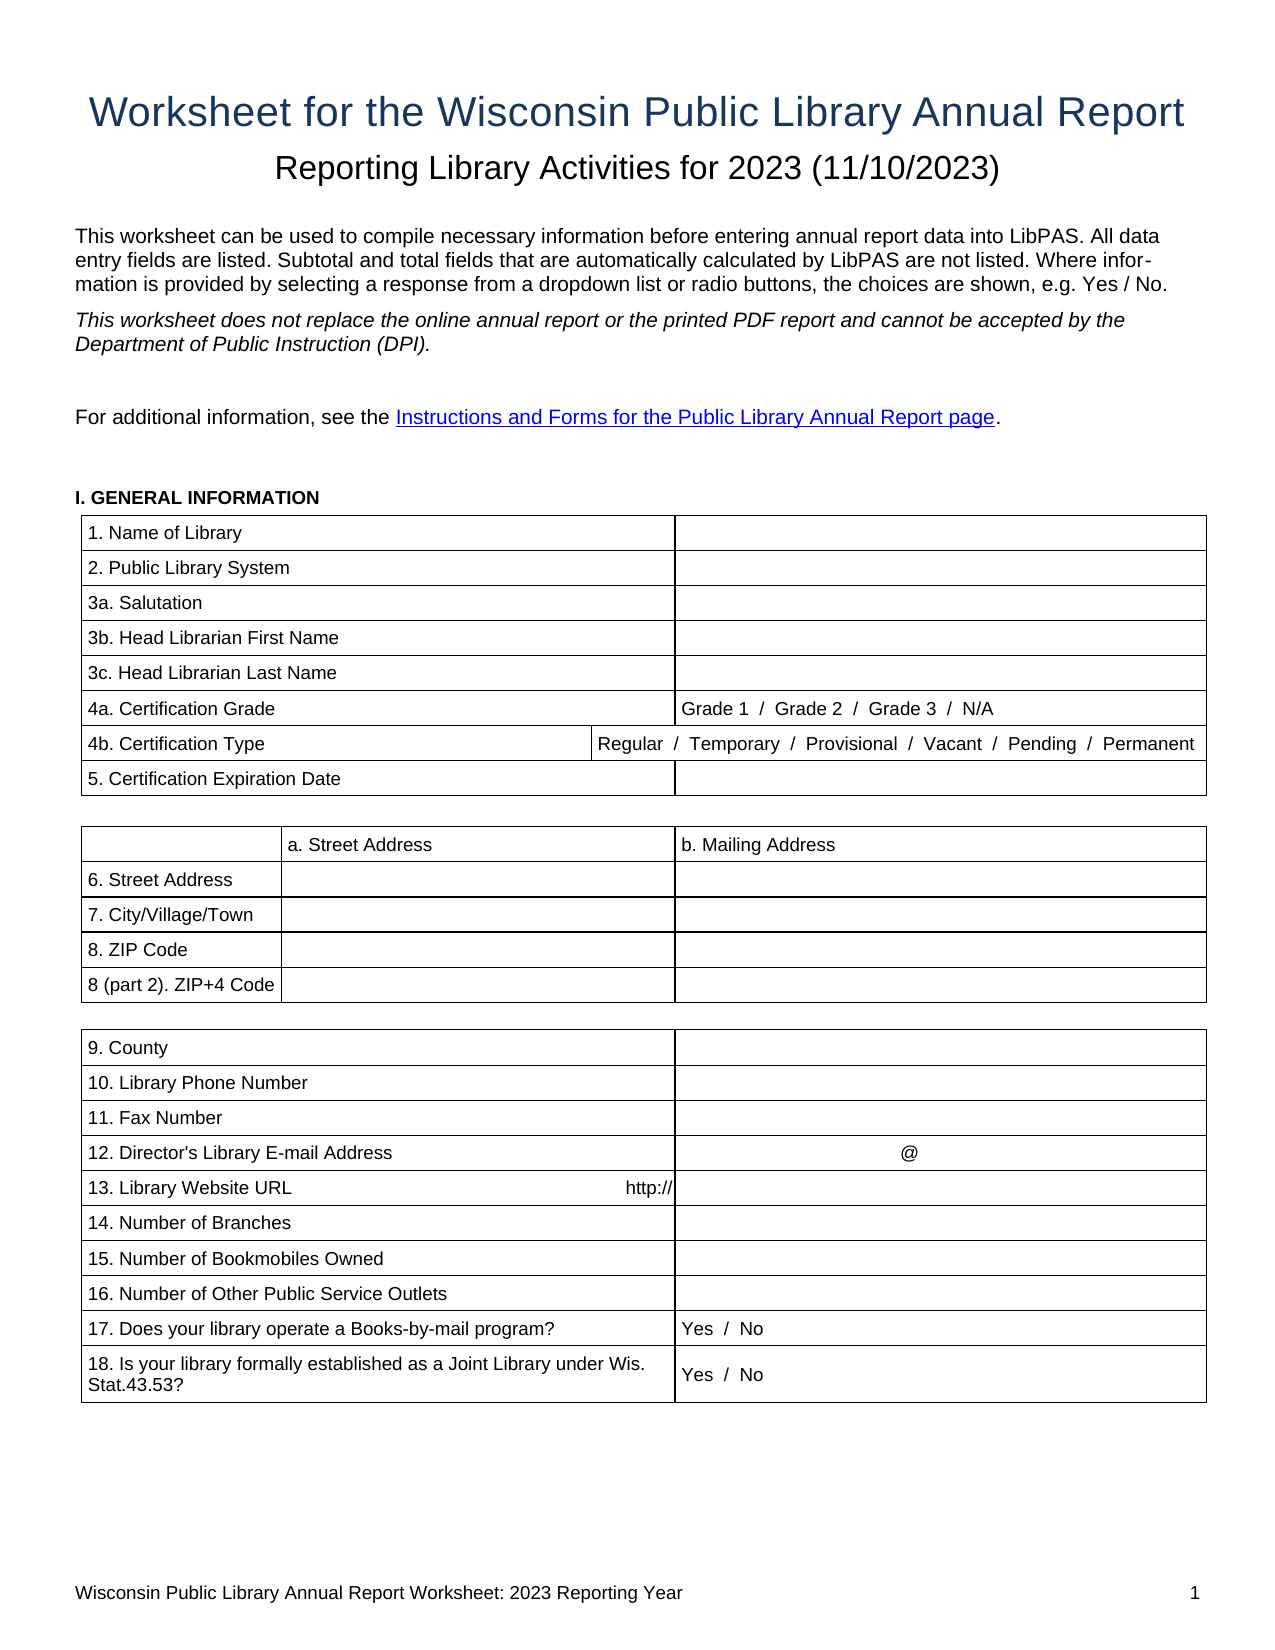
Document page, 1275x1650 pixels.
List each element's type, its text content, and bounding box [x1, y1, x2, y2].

table_header 1. Name of Library [82, 516, 674, 549]
table_cell 4a. Certification Grade [82, 691, 674, 725]
table_cell [676, 1241, 1206, 1275]
subtitle Reporting Library Activities for 2023 (11/10/2023) [75, 148, 1200, 186]
table_cell [676, 898, 1206, 931]
text This worksheet can be used to compile necessary information before entering annual report data into LibPAS. All data entry fields are listed. Subtotal and total fields that are automatically calculated by LibPAS are not listed. Where information is provided by selecting a response from a dropdown list or radio buttons, the choices are shown, e.g. Yes / No. [75, 224, 1200, 296]
table_cell @ [676, 1136, 1206, 1170]
table_cell [282, 968, 674, 1002]
table_cell [282, 933, 674, 967]
table_cell 11. Fax Number [82, 1101, 674, 1135]
table_cell [282, 898, 674, 931]
table_cell 8 (part 2). ZIP+4 Code [82, 968, 281, 1002]
table_cell [282, 862, 674, 896]
table_cell [676, 862, 1206, 896]
table_cell [676, 1066, 1206, 1099]
table_header b. Mailing Address [676, 827, 1206, 861]
table_cell 15. Number of Bookmobiles Owned [82, 1241, 674, 1275]
table_cell [676, 1171, 1206, 1205]
table_header a. Street Address [282, 827, 674, 861]
table_cell 3b. Head Librarian First Name [82, 621, 674, 655]
table_header [82, 827, 281, 861]
table_cell [676, 1276, 1206, 1310]
table_header [676, 516, 1206, 549]
table_cell 18. Is your library formally established as a Joint Library under Wis. Stat.43.53? [82, 1346, 674, 1402]
table_cell 4b. Certification Type [82, 726, 591, 760]
table_cell [676, 1101, 1206, 1135]
table_cell [676, 551, 1206, 585]
text For additional information, see the Instructions and Forms for the Public Library Annual Report page. [75, 405, 1200, 429]
text This worksheet does not replace the online annual report or the printed PDF report and cannot be accepted by the Department of Public Instruction (DPI). [75, 308, 1200, 356]
table_cell 3a. Salutation [82, 586, 674, 620]
table_cell 17. Does your library operate a Books-by-mail program? [82, 1311, 674, 1345]
title Worksheet for the Wisconsin Public Library Annual Report [75, 87, 1200, 135]
table_cell 2. Public Library System [82, 551, 674, 585]
table_cell [676, 621, 1206, 655]
table_cell 8. ZIP Code [82, 933, 281, 967]
table_cell [676, 761, 1206, 795]
table_cell [676, 1206, 1206, 1240]
table_cell 13. Library Website URL http:// [82, 1171, 674, 1205]
subtitle I. GENERAL INFORMATION [75, 487, 1200, 508]
table_cell 6. Street Address [82, 862, 281, 896]
table_cell Regular / Temporary / Provisional / Vacant / Pending / Permanent [592, 726, 1206, 760]
table_cell Grade 1 / Grade 2 / Grade 3 / N/A [676, 691, 1206, 725]
table_cell 5. Certification Expiration Date [82, 761, 674, 795]
table_header [676, 1030, 1206, 1064]
table_cell 14. Number of Branches [82, 1206, 674, 1240]
table_header 9. County [82, 1030, 674, 1064]
table_cell 7. City/Village/Town [82, 898, 281, 931]
table_cell 16. Number of Other Public Service Outlets [82, 1276, 674, 1310]
table_cell [676, 656, 1206, 690]
table_cell 3c. Head Librarian Last Name [82, 656, 674, 690]
table_cell 12. Director's Library E-mail Address [82, 1136, 674, 1170]
table_cell [676, 968, 1206, 1002]
table_cell Yes / No [676, 1311, 1206, 1345]
table_cell 10. Library Phone Number [82, 1066, 674, 1099]
table_cell [676, 933, 1206, 967]
table_cell [676, 586, 1206, 620]
table_cell Yes / No [676, 1346, 1206, 1402]
